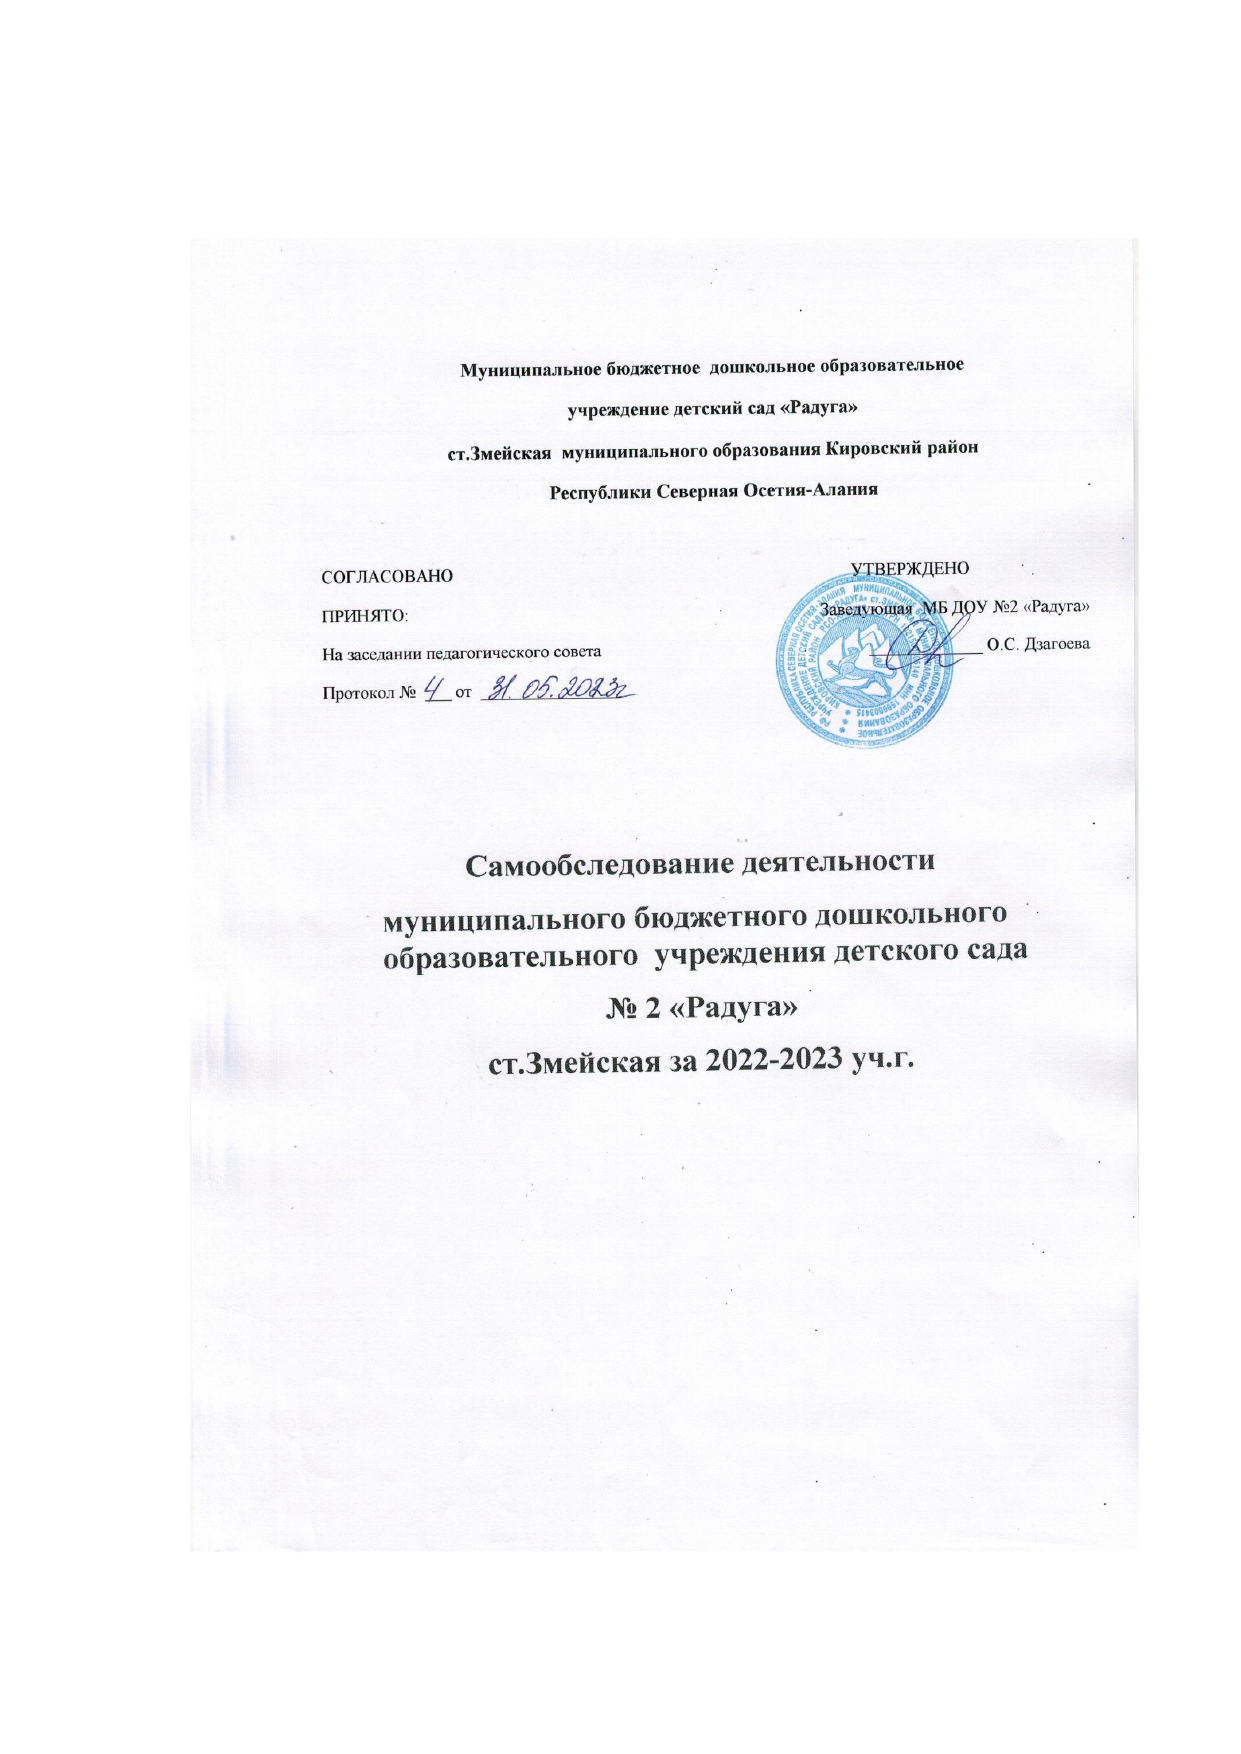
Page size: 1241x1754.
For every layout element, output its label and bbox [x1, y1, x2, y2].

picture [177, 225, 1152, 1566]
